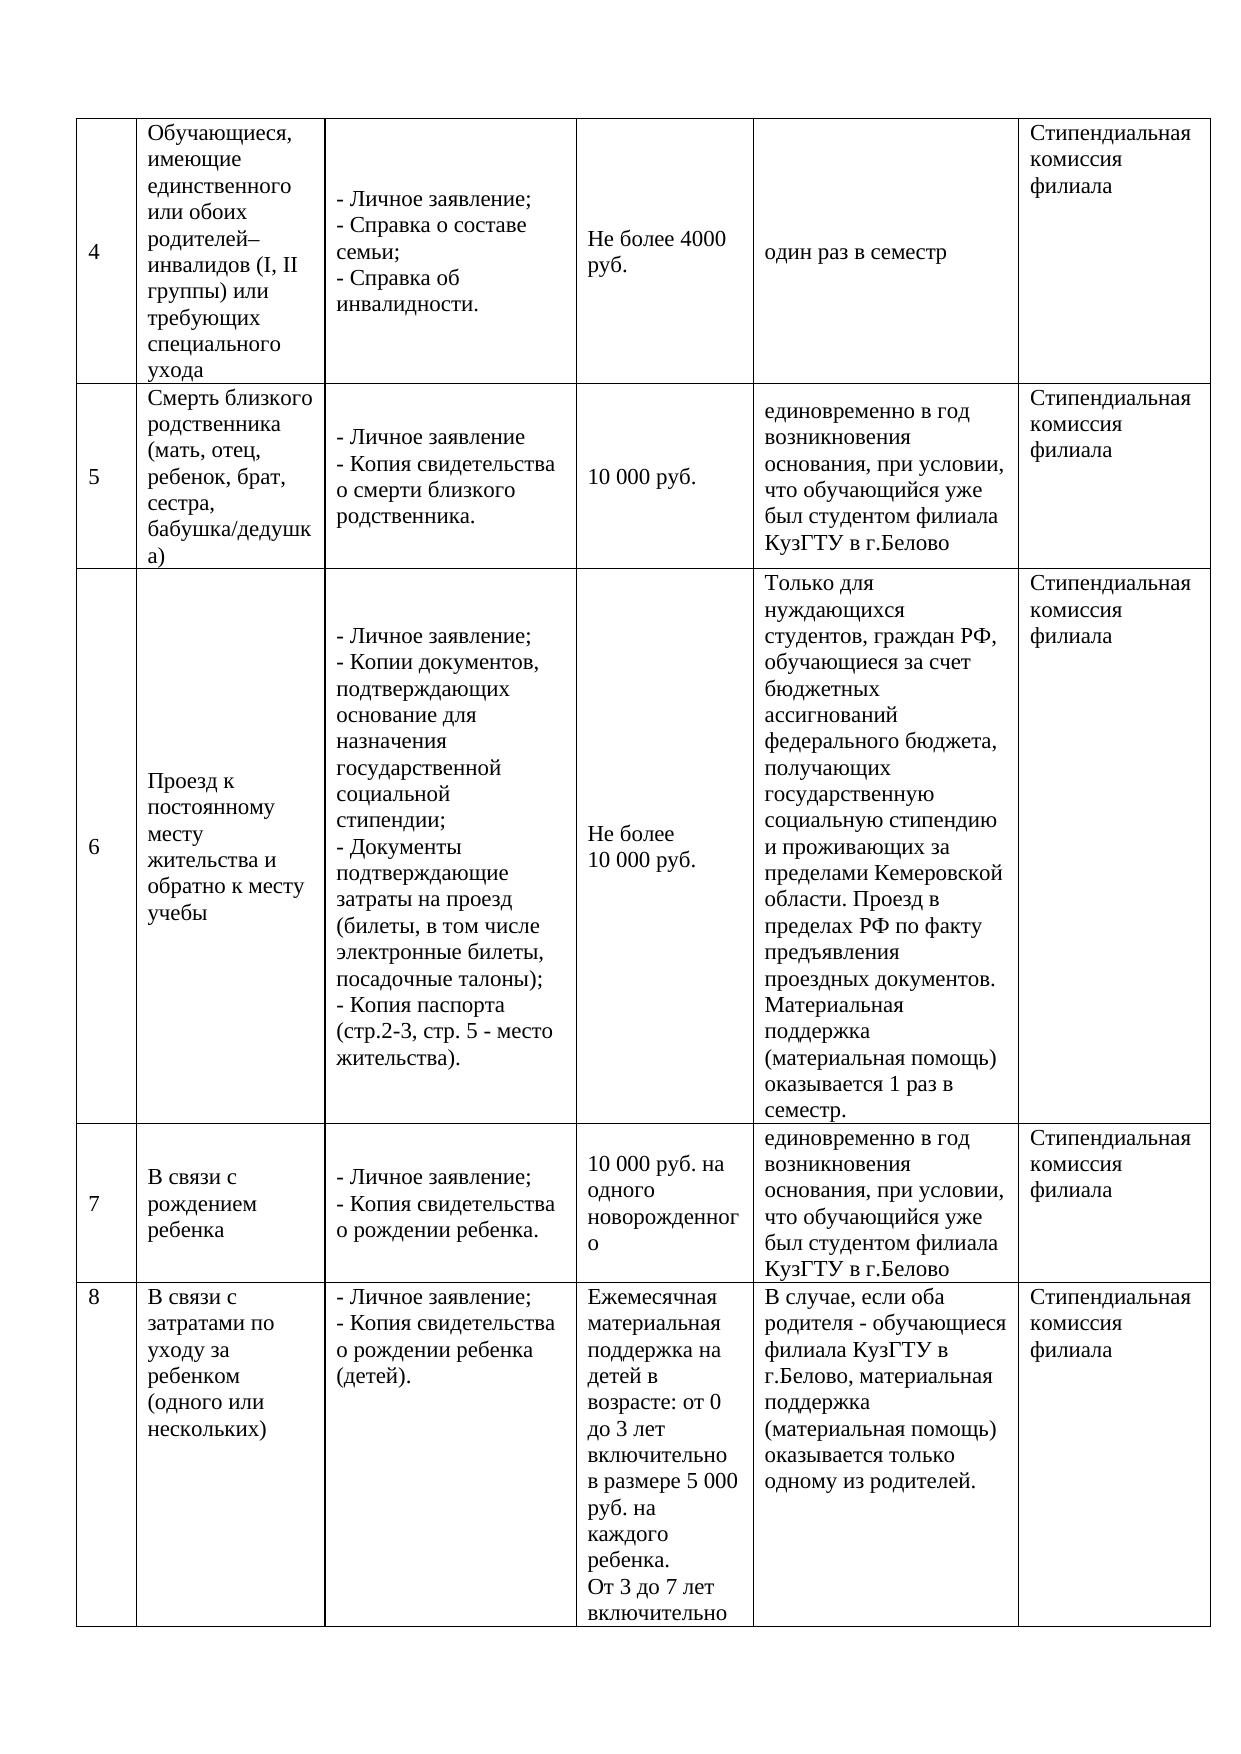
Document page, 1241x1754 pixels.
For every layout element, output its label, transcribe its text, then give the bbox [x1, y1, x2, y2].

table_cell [1019, 119, 1210, 383]
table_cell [326, 1283, 576, 1626]
table_cell Стипендиальная комиссия филиала [1019, 384, 1210, 568]
table_cell 5 [77, 384, 136, 568]
table_cell Обучающиеся, имеющие единственного или обоих родителей–инвалидов (I, II группы) или требующих специального ухода [137, 119, 324, 383]
table_cell 10 000 руб. на одного новорожденного [577, 1124, 753, 1282]
table_cell 7 [77, 1124, 136, 1282]
table_cell единовременно в год возникновения основания, при условии, что обучающийся уже был студентом филиала КузГТУ в г.Белово [754, 384, 1018, 568]
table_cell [1019, 1283, 1210, 1626]
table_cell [137, 1283, 324, 1626]
table_cell единовременно в год возникновения основания, при условии, что обучающийся уже был студентом филиала КузГТУ в г.Белово [754, 1124, 1018, 1282]
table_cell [577, 1283, 753, 1626]
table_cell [754, 1283, 1018, 1626]
table_cell 6 [77, 569, 136, 1123]
table_cell 10 000 руб. [577, 384, 753, 568]
table_cell один раз в семестр [754, 119, 1018, 383]
table_cell Проезд к постоянному месту жительства и обратно к месту учебы [137, 569, 324, 1123]
table_cell Стипендиальная комиссия филиала [1019, 569, 1210, 1123]
table_cell 4 [77, 119, 136, 383]
table_cell - Личное заявление; - Копия свидетельства о рождении ребенка. [326, 1124, 576, 1282]
table_cell Не более 10 000 руб. [577, 569, 753, 1123]
table_cell - Личное заявление; - Справка о составе семьи; - Справка об инвалидности. [326, 119, 576, 383]
table_cell Не более 4000 руб. [577, 119, 753, 383]
table_cell - Личное заявление - Копия свидетельства о смерти близкого родственника. [326, 384, 576, 568]
table_cell Смерть близкого родственника (мать, отец, ребенок, брат, сестра, бабушка/дедушка) [137, 384, 324, 568]
table_cell Стипендиальная комиссия филиала [1019, 1124, 1210, 1282]
table_cell - Личное заявление; - Копии документов, подтверждающих основание для назначения государственной социальной стипендии; - Документы подтверждающие затраты на проезд (билеты, в том числе электронные билеты, посадочные талоны); - Копия паспорта (стр.2-3, стр. 5 - место жительства). [326, 569, 576, 1123]
table_cell В связи с рождением ребенка [137, 1124, 324, 1282]
table_cell 8 [77, 1283, 136, 1626]
table_cell Только для нуждающихся студентов, граждан РФ, обучающиеся за счет бюджетных ассигнований федерального бюджета, получающих государственную социальную стипендию и проживающих за пределами Кемеровской области. Проезд в пределах РФ по факту предъявления проездных документов. Материальная поддержка (материальная помощь) оказывается 1 раз в семестр. [754, 569, 1018, 1123]
